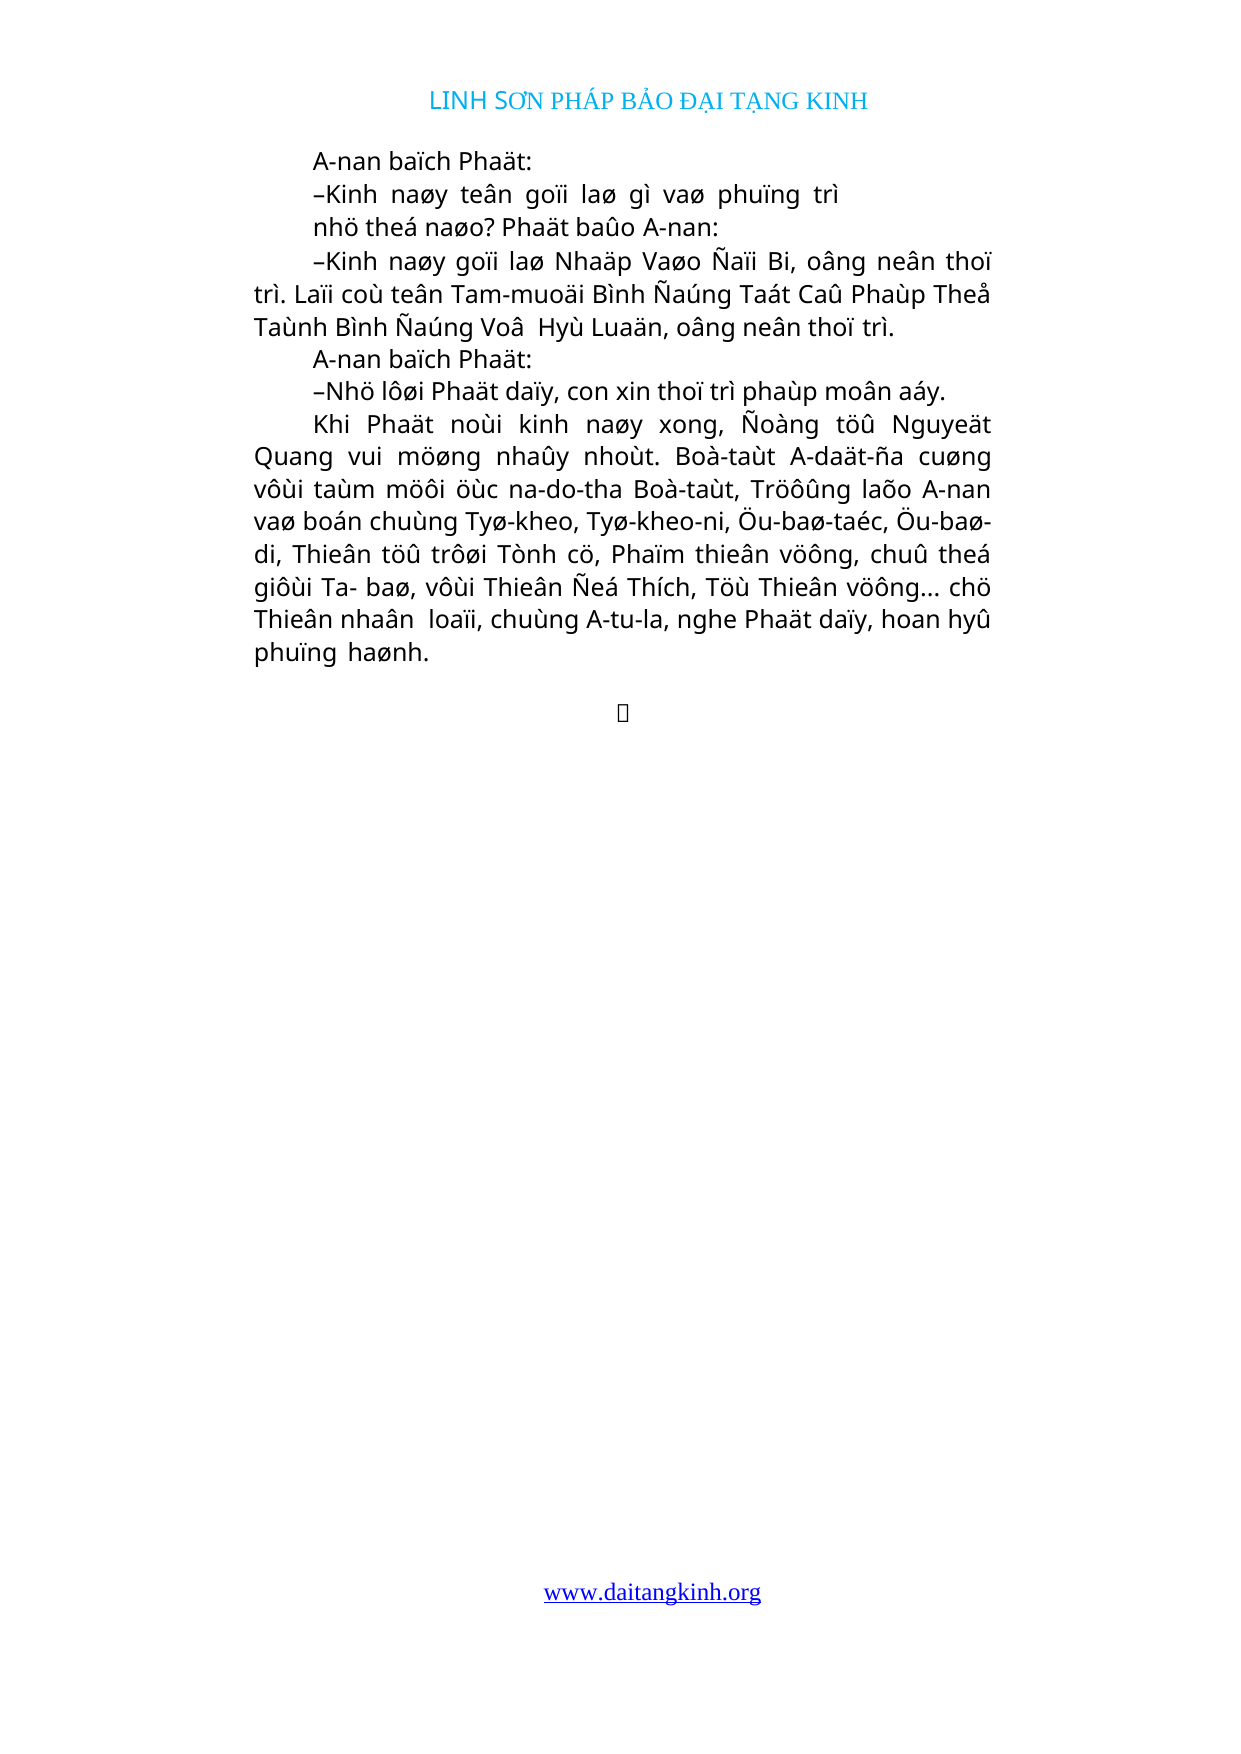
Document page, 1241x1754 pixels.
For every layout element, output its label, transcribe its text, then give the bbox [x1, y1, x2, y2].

text Khi Phaät noùi kinh naøy xong, Ñoàng töû Nguyeät Quang vui möøng nhaûy nhoùt. Boà-taùt A-daät-ña cuøng vôùi taùm möôi öùc na-do-tha Boà-taùt, Tröôûng laõo A-nan vaø boán chuùng Tyø-kheo, Tyø-kheo-ni, Öu-baø-taéc, Öu-baø-di, Thieân töû trôøi Tònh cö, Phaïm thieân vöông, chuû theá giôùi Ta- baø, vôùi Thieân Ñeá Thích, Töù Thieân vöông... chö Thieân nhaân loaïi, chuùng A-tu-la, nghe Phaät daïy, hoan hyû phuïng haønh. [254, 407, 992, 669]
text  [181, 695, 1065, 729]
text –Nhö lôøi Phaät daïy, con xin thoï trì phaùp moân aáy. [313, 375, 1065, 407]
text –Kinh naøy teân goïi laø gì vaø phuïng trì nhö theá naøo? Phaät baûo A-nan: [313, 177, 840, 244]
text –Kinh naøy goïi laø Nhaäp Vaøo Ñaïi Bi, oâng neân thoï trì. Laïi coù teân Tam-muoäi Bình Ñaúng Taát Caû Phaùp Theå Taùnh Bình Ñaúng Voâ Hyù Luaän, oâng neân thoï trì. [254, 244, 992, 344]
text www.daitangkinh.org [316, 1577, 988, 1606]
text A-nan baïch Phaät: [313, 145, 1065, 177]
text A-nan baïch Phaät: [313, 344, 1065, 375]
